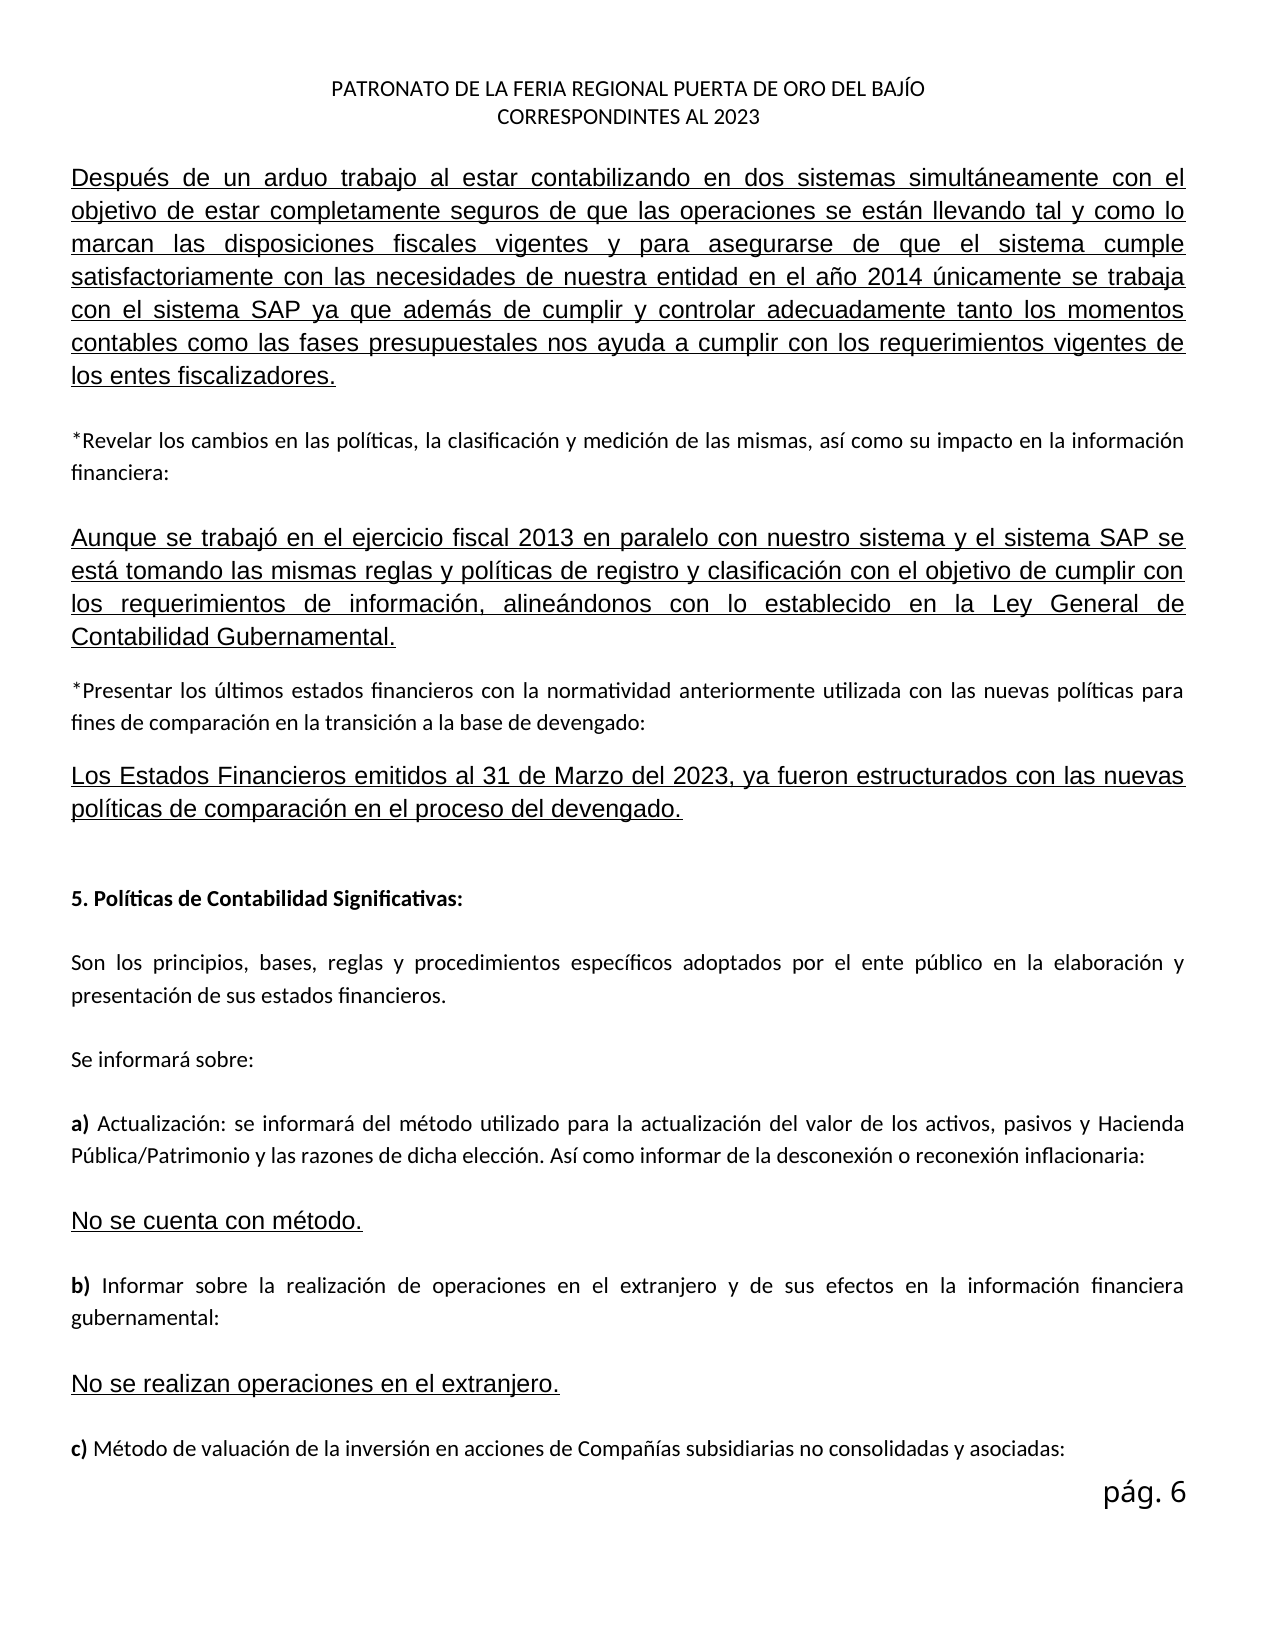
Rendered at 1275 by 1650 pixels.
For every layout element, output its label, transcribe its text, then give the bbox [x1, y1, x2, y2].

text Después de un arduo trabajo al estar contabilizando en dos sistemas simultáneamente con el objetivo de estar completamente seguros de que las operaciones se están llevando tal y como lo marcan las disposiciones fiscales vigentes y para asegurarse de que el sistema cumple satisfactoriamente con las necesidades de nuestra entidad en el año 2014 únicamente se trabaja con el sistema SAP ya que además de cumplir y controlar adecuadamente tanto los momentos contables como las fases presupuestales nos ayuda a cumplir con los requerimientos vigentes de los entes fiscalizadores. [71, 321, 1186, 353]
text Después de un arduo trabajo al estar contabilizando en dos sistemas simultáneamente con el objetivo de estar completamente seguros de que las operaciones se están llevando tal y como lo marcan las disposiciones fiscales vigentes y para asegurarse de que el sistema cumple satisfactoriamente con las necesidades de nuestra entidad en el año 2014 únicamente se trabaja con el sistema SAP ya que además de cumplir y controlar adecuadamente tanto los momentos contables como las fases presupuestales nos ayuda a cumplir con los requerimientos vigentes de los entes fiscalizadores. [71, 255, 1186, 287]
text Aunque se trabajó en el ejercicio fiscal 2013 en paralelo con nuestro sistema y el sistema SAP se está tomando las mismas reglas y políticas de registro y clasificación con el objetivo de cumplir con los requerimientos de información, alineándonos con lo establecido en la Ley General de Contabilidad Gubernamental. [71, 549, 1186, 614]
text No se cuenta con método. [71, 1206, 1186, 1235]
text a) Actualización: se informará del método utilizado para la actualización del valor de los activos, pasivos y Hacienda Pública/Patrimonio y las razones de dicha elección. Así como informar de la desconexión o reconexión inflacionaria: [71, 1109, 1186, 1170]
text Después de un arduo trabajo al estar contabilizando en dos sistemas simultáneamente con el objetivo de estar completamente seguros de que las operaciones se están llevando tal y como lo marcan las disposiciones fiscales vigentes y para asegurarse de que el sistema cumple satisfactoriamente con las necesidades de nuestra entidad en el año 2014 únicamente se trabaja con el sistema SAP ya que además de cumplir y controlar adecuadamente tanto los momentos contables como las fases presupuestales nos ayuda a cumplir con los requerimientos vigentes de los entes fiscalizadores. [71, 288, 1186, 320]
text *Revelar los cambios en las políticas, la clasificación y medición de las mismas, así como su impacto en la información financiera: [71, 426, 1186, 486]
text No se realizan operaciones en el extranjero. [71, 1369, 1186, 1397]
text b) Informar sobre la realización de operaciones en el extranjero y de sus efectos en la información financiera gubernamental: [71, 1271, 1186, 1331]
text *Presentar los últimos estados financieros con la normatividad anteriormente utilizada con las nuevas políticas para fines de comparación en la transición a la base de devengado: [71, 676, 1186, 736]
text Después de un arduo trabajo al estar contabilizando en dos sistemas simultáneamente con el objetivo de estar completamente seguros de que las operaciones se están llevando tal y como lo marcan las disposiciones fiscales vigentes y para asegurarse de que el sistema cumple satisfactoriamente con las necesidades de nuestra entidad en el año 2014 únicamente se trabaja con el sistema SAP ya que además de cumplir y controlar adecuadamente tanto los momentos contables como las fases presupuestales nos ayuda a cumplir con los requerimientos vigentes de los entes fiscalizadores. [71, 354, 1186, 390]
text Después de un arduo trabajo al estar contabilizando en dos sistemas simultáneamente con el objetivo de estar completamente seguros de que las operaciones se están llevando tal y como lo marcan las disposiciones fiscales vigentes y para asegurarse de que el sistema cumple satisfactoriamente con las necesidades de nuestra entidad en el año 2014 únicamente se trabaja con el sistema SAP ya que además de cumplir y controlar adecuadamente tanto los momentos contables como las fases presupuestales nos ayuda a cumplir con los requerimientos vigentes de los entes fiscalizadores. [71, 189, 1186, 221]
text Son los principios, bases, reglas y procedimientos específicos adoptados por el ente público en la elaboración y presentación de sus estados financieros. [71, 948, 1186, 1009]
text Los Estados Financieros emitidos al 31 de Marzo del 2023, ya fueron estructurados con las nuevas políticas de comparación en el proceso del devengado. [71, 787, 1186, 823]
subtitle 5. Políticas de Contabilidad Significativas: [71, 884, 1186, 912]
text Los Estados Financieros emitidos al 31 de Marzo del 2023, ya fueron estructurados con las nuevas políticas de comparación en el proceso del devengado. [71, 761, 1186, 786]
text Se informará sobre: [71, 1045, 1186, 1073]
text c) Método de valuación de la inversión en acciones de Compañías subsidiarias no consolidadas y asociadas: [71, 1434, 1186, 1462]
text Aunque se trabajó en el ejercicio fiscal 2013 en paralelo con nuestro sistema y el sistema SAP se está tomando las mismas reglas y políticas de registro y clasificación con el objetivo de cumplir con los requerimientos de información, alineándonos con lo establecido en la Ley General de Contabilidad Gubernamental. [71, 615, 1186, 651]
text Después de un arduo trabajo al estar contabilizando en dos sistemas simultáneamente con el objetivo de estar completamente seguros de que las operaciones se están llevando tal y como lo marcan las disposiciones fiscales vigentes y para asegurarse de que el sistema cumple satisfactoriamente con las necesidades de nuestra entidad en el año 2014 únicamente se trabaja con el sistema SAP ya que además de cumplir y controlar adecuadamente tanto los momentos contables como las fases presupuestales nos ayuda a cumplir con los requerimientos vigentes de los entes fiscalizadores. [71, 222, 1186, 254]
text Aunque se trabajó en el ejercicio fiscal 2013 en paralelo con nuestro sistema y el sistema SAP se está tomando las mismas reglas y políticas de registro y clasificación con el objetivo de cumplir con los requerimientos de información, alineándonos con lo establecido en la Ley General de Contabilidad Gubernamental. [71, 523, 1186, 548]
